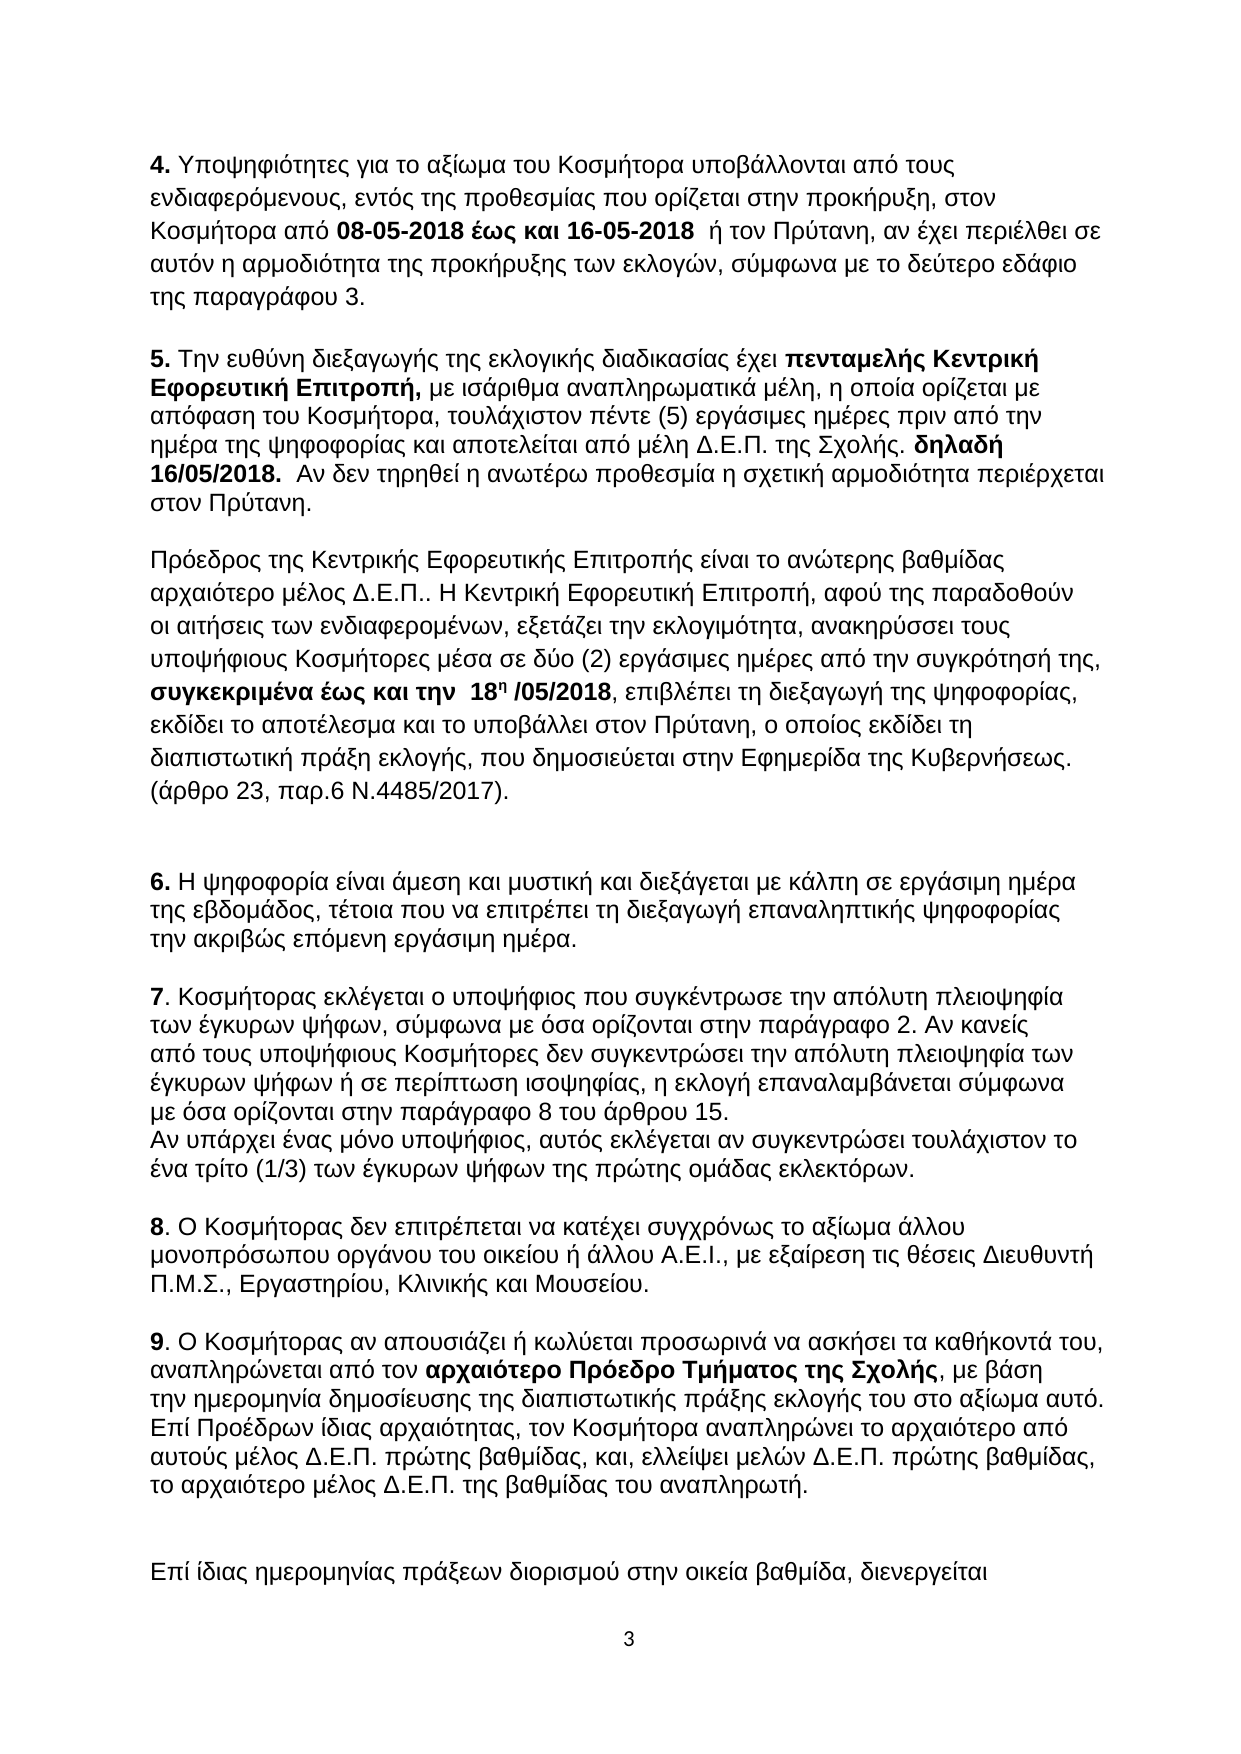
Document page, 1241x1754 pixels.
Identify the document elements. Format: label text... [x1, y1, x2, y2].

text (άρθρο 23, παρ.6 Ν.4485/2017). [150, 776, 1107, 805]
text οι αιτήσεις των ενδιαφερομένων, εξετάζει την εκλογιμότητα, ανακηρύσσει τους υποψήφιους Κοσμήτορες μέσα σε δύο (2) εργάσιμες ημέρες από την συγκρότησή της, συγκεκριμένα έως και την 18η /05/2018, επιβλέπει τη διεξαγωγή της ψηφοφορίας, εκδίδει το αποτέλεσμα και το υποβάλλει στον Πρύτανη, ο οποίος εκδίδει τη διαπιστωτική πράξη εκλογής, που δημοσιεύεται στην Εφημερίδα της Κυβερνήσεως. [150, 611, 1107, 772]
text την ακριβώς επόμενη εργάσιμη ημέρα. [150, 924, 1107, 953]
text 8. Ο Κοσμήτορας δεν επιτρέπεται να κατέχει συγχρόνως το αξίωμα άλλου μονοπρόσωπου οργάνου του οικείου ή άλλου Α.Ε.Ι., με εξαίρεση τις θέσεις Διευθυντή [150, 1212, 1107, 1269]
text 9. Ο Κοσμήτορας αν απουσιάζει ή κωλύεται προσωρινά να ασκήσει τα καθήκοντά του, αναπληρώνεται από τον αρχαιότερο Πρόεδρο Τμήματος της Σχολής, με βάση [150, 1327, 1107, 1384]
text Πρόεδρος της Κεντρικής Εφορευτικής Επιτροπής είναι το ανώτερης βαθμίδας αρχαιότερο μέλος Δ.Ε.Π.. Η Κεντρική Εφορευτική Επιτροπή, αφού της παραδοθούν [150, 545, 1107, 607]
text την ημερομηνία δημοσίευσης της διαπιστωτικής πράξης εκλογής του στο αξίωμα αυτό. Επί Προέδρων ίδιας αρχαιότητας, τον Κοσμήτορα αναπληρώνει το αρχαιότερο από αυτούς μέλος Δ.Ε.Π. πρώτης βαθμίδας, και, ελλείψει μελών Δ.Ε.Π. πρώτης βαθμίδας, το αρχαιότερο μέλος Δ.Ε.Π. της βαθμίδας του αναπληρωτή. [150, 1384, 1107, 1499]
text Αν υπάρχει ένας μόνο υποψήφιος, αυτός εκλέγεται αν συγκεντρώσει τουλάχιστον το ένα τρίτο (1/3) των έγκυρων ψήφων της πρώτης ομάδας εκλεκτόρων. [150, 1126, 1107, 1183]
text 6. Η ψηφοφορία είναι άμεση και μυστική και διεξάγεται με κάλπη σε εργάσιμη ημέρα της εβδομάδος, τέτοια που να επιτρέπει τη διεξαγωγή επαναληπτικής ψηφοφορίας [150, 867, 1107, 924]
text απόφαση του Κοσμήτορα, τουλάχιστον πέντε (5) εργάσιμες ημέρες πριν από την ημέρα της ψηφοφορίας και αποτελείται από μέλη Δ.Ε.Π. της Σχολής. δηλαδή 16/05/2018. Αν δεν τηρηθεί η ανωτέρω προθεσμία η σχετική αρμοδιότητα περιέρχεται στον Πρύτανη. [150, 401, 1107, 516]
text από τους υποψήφιους Κοσμήτορες δεν συγκεντρώσει την απόλυτη πλειοψηφία των έγκυρων ψήφων ή σε περίπτωση ισοψηφίας, η εκλογή επαναλαμβάνεται σύμφωνα [150, 1039, 1107, 1097]
text 7. Κοσμήτορας εκλέγεται ο υποψήφιος που συγκέντρωσε την απόλυτη πλειοψηφία των έγκυρων ψήφων, σύμφωνα με όσα ορίζονται στην παράγραφο 2. Αν κανείς [150, 982, 1107, 1039]
text 4. Υποψηφιότητες για το αξίωμα του Κοσμήτορα υποβάλλονται από τους ενδιαφερόμενους, εντός της προθεσμίας που ορίζεται στην προκήρυξη, στον Κοσμήτορα από 08-05-2018 έως και 16-05-2018 ή τον Πρύτανη, αν έχει περιέλθει σε αυτόν η αρμοδιότητα της προκήρυξης των εκλογών, σύμφωνα με το δεύτερο εδάφιο της παραγράφου 3. [150, 150, 1107, 311]
text Π.Μ.Σ., Εργαστηρίου, Κλινικής και Μουσείου. [150, 1269, 1107, 1298]
text 5. Την ευθύνη διεξαγωγής της εκλογικής διαδικασίας έχει πενταμελής Κεντρική Εφορευτική Επιτροπή, με ισάριθμα αναπληρωματικά μέλη, η οποία ορίζεται με [150, 344, 1107, 401]
text με όσα ορίζονται στην παράγραφο 8 του άρθρου 15. [150, 1097, 1107, 1126]
text Επί ίδιας ημερομηνίας πράξεων διορισμού στην οικεία βαθμίδα, διενεργείται [150, 1557, 1107, 1586]
